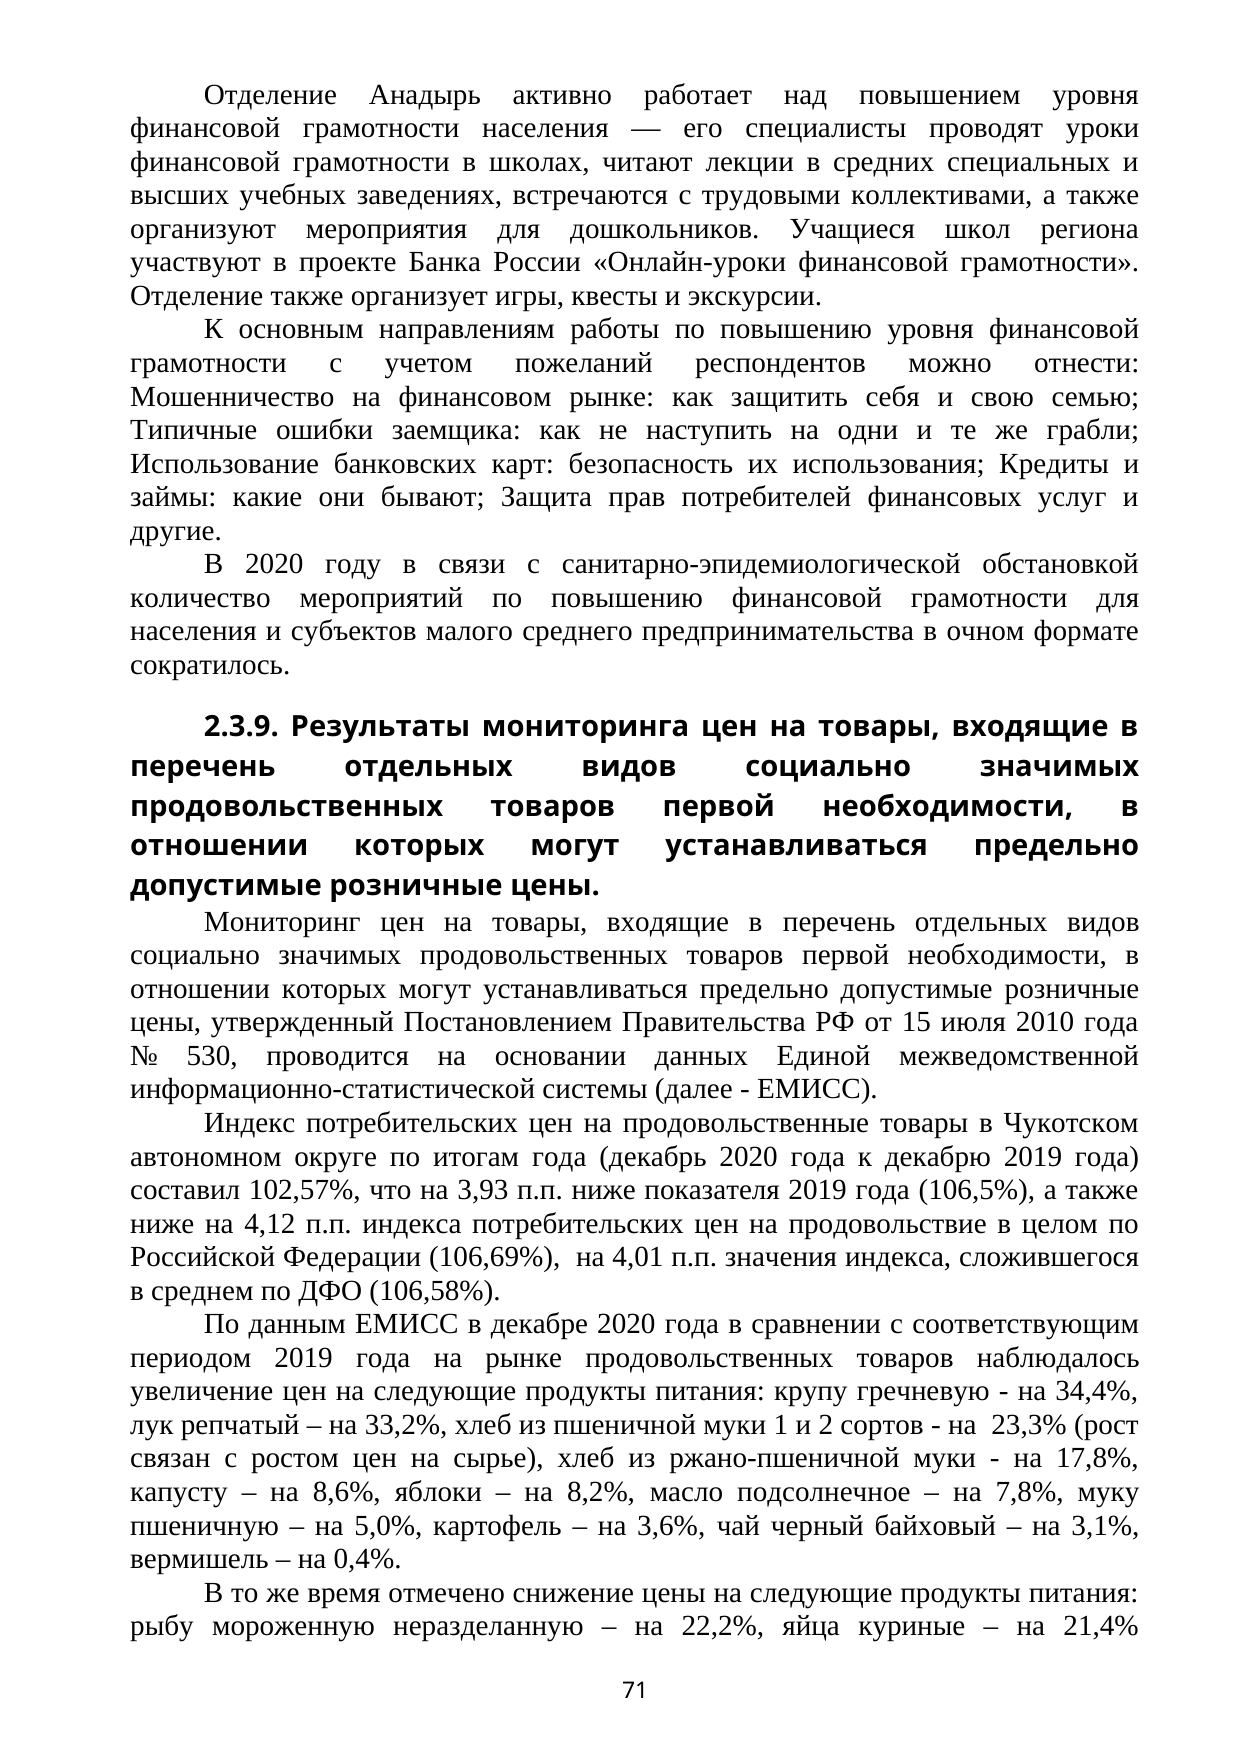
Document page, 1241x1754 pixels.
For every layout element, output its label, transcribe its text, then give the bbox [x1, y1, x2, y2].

text Отделение Анадырь активно работает над повышением уровня финансовой грамотности населения — его специалисты проводят уроки финансовой грамотности в школах, читают лекции в средних специальных и высших учебных заведениях, встречаются с трудовыми коллективами, а также организуют мероприятия для дошкольников. Учащиеся школ региона участвуют в проекте Банка России «Онлайн-уроки финансовой грамотности». Отделение также организует игры, квесты и экскурсии. [130, 77, 1140, 312]
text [130, 1575, 1140, 1642]
text По данным ЕМИСС в декабре 2020 года в сравнении с соответствующим периодом 2019 года на рынке продовольственных товаров наблюдалось увеличение цен на следующие продукты питания: крупу гречневую - на 34,4%, лук репчатый – на 33,2%, хлеб из пшеничной муки 1 и 2 сортов - на 23,3% (рост связан с ростом цен на сырье), хлеб из ржано-пшеничной муки - на 17,8%, капусту – на 8,6%, яблоки – на 8,2%, масло подсолнечное – на 7,8%, муку пшеничную – на 5,0%, картофель – на 3,6%, чай черный байховый – на 3,1%, вермишель – на 0,4%. [130, 1306, 1140, 1575]
text В 2020 году в связи с санитарно-эпидемиологической обстановкой количество мероприятий по повышению финансовой грамотности для населения и субъектов малого среднего предпринимательства в очном формате сократилось. [130, 546, 1140, 681]
subtitle 2.3.9. Результаты мониторинга цен на товары, входящие в перечень отдельных видов социально значимых продовольственных товаров первой необходимости, в отношении которых могут устанавливаться предельно допустимые розничные цены. [130, 706, 1140, 904]
text Индекс потребительских цен на продовольственные товары в Чукотском автономном округе по итогам года (декабрь 2020 года к декабрю 2019 года) составил 102,57%, что на 3,93 п.п. ниже показателя 2019 года (106,5%), а также ниже на 4,12 п.п. индекса потребительских цен на продовольствие в целом по Российской Федерации (106,69%), на 4,01 п.п. значения индекса, сложившегося в среднем по ДФО (106,58%). [130, 1105, 1140, 1306]
text Мониторинг цен на товары, входящие в перечень отдельных видов социально значимых продовольственных товаров первой необходимости, в отношении которых могут устанавливаться предельно допустимые розничные цены, утвержденный Постановлением Правительства РФ от 15 июля 2010 года № 530, проводится на основании данных Единой межведомственной информационно-статистической системы (далее - ЕМИСС). [130, 904, 1140, 1105]
text К основным направлениям работы по повышению уровня финансовой грамотности с учетом пожеланий респондентов можно отнести: Мошенничество на финансовом рынке: как защитить себя и свою семью; Типичные ошибки заемщика: как не наступить на одни и те же грабли; Использование банковских карт: безопасность их использования; Кредиты и займы: какие они бывают; Защита прав потребителей финансовых услуг и другие. [130, 312, 1140, 546]
